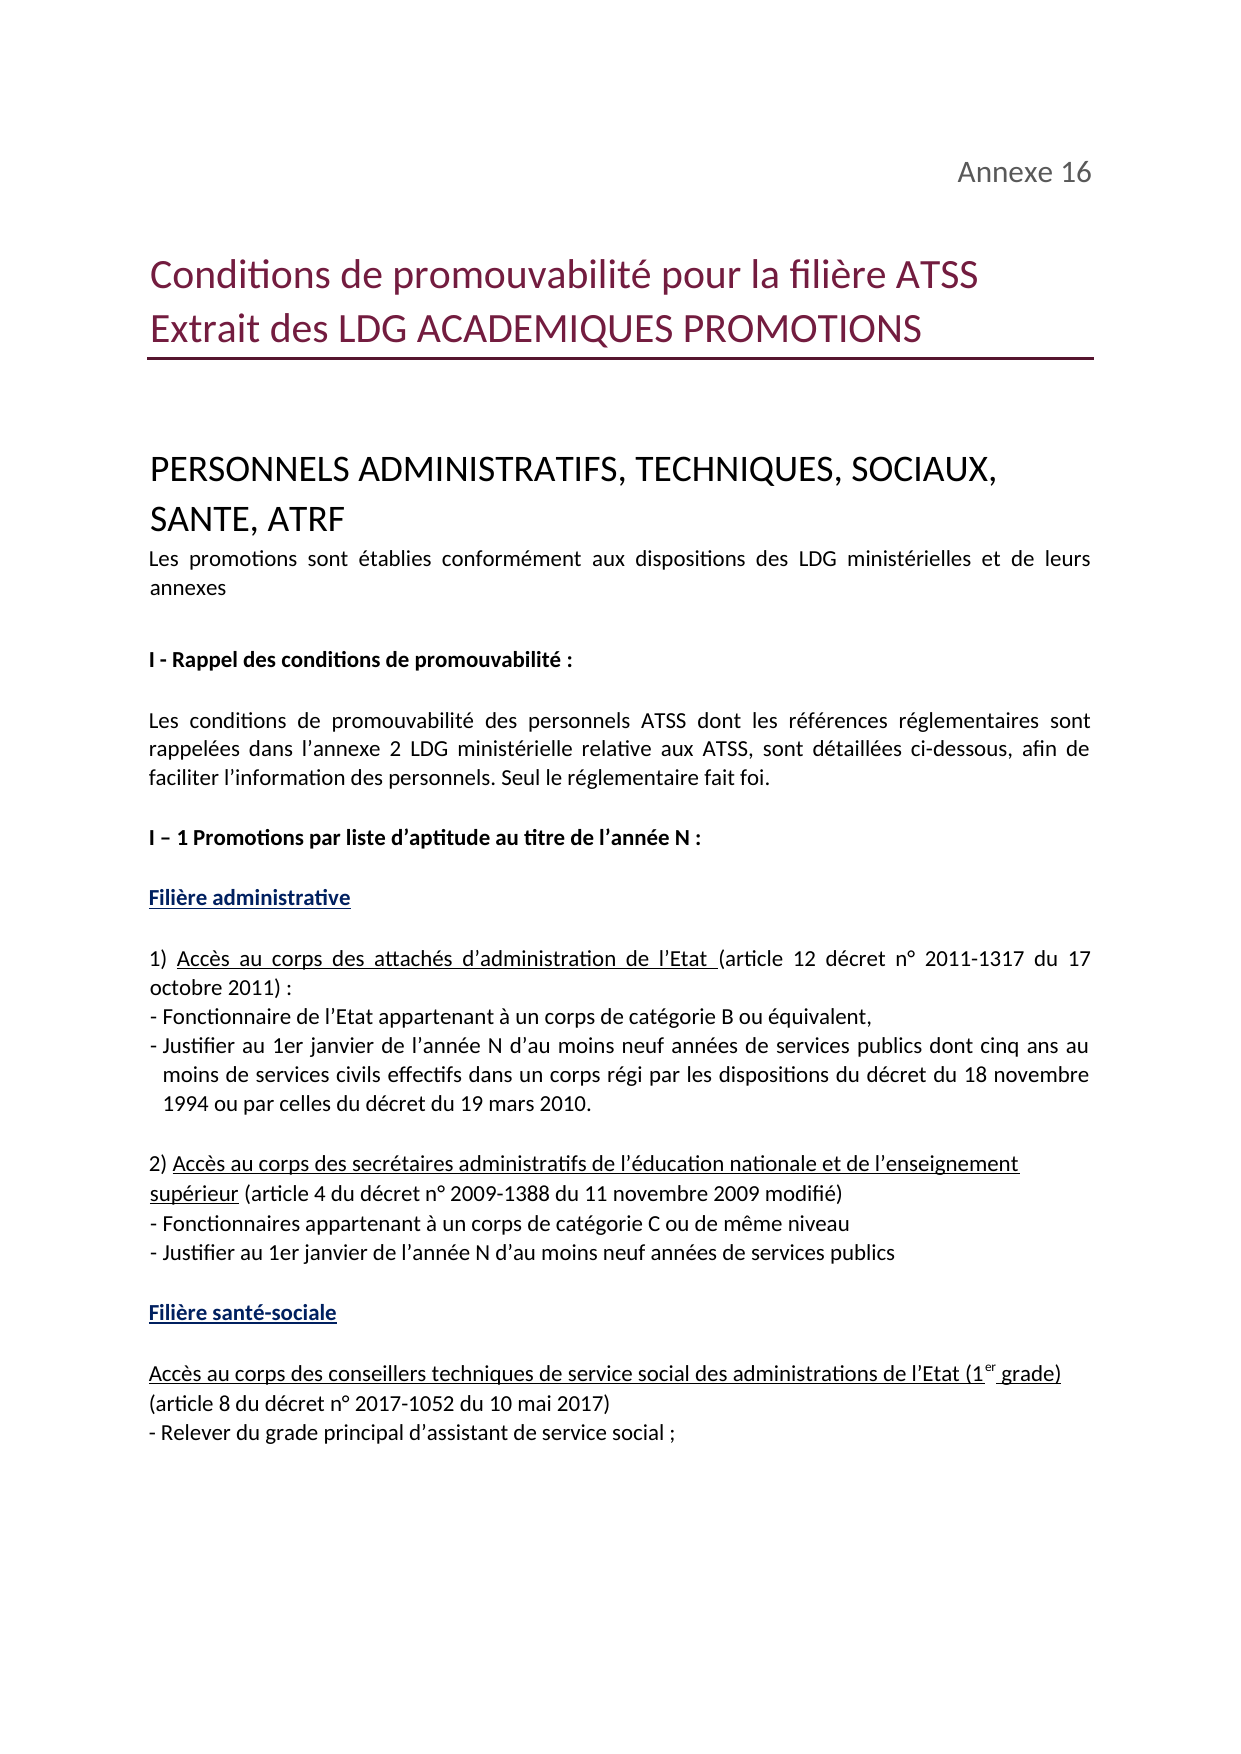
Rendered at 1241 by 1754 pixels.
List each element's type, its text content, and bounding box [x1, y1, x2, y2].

text I - Rappel des conditions de promouvabilité : [148, 645, 1097, 673]
list Justifier au 1er janvier de l’année N d’au moins neuf années de services publics [150, 1238, 1092, 1267]
text Annexe 16 [150, 152, 1092, 190]
text 1) Accès au corps des attachés d’administration de l’Etat (article 12 décret n° 2011-1317 du 17 octobre 2011) : [148, 944, 1092, 1001]
subtitle Accès au corps des conseillers techniques de service social des administrations de l’Etat (1er grade) [148, 1359, 1097, 1387]
list Fonctionnaires appartenant à un corps de catégorie C ou de même niveau [150, 1209, 1092, 1237]
subtitle 2) Accès au corps des secrétaires administratifs de l’éducation nationale et de l’enseignement supérieur (article 4 du décret n° 2009-1388 du 11 novembre 2009 modifié) [148, 1149, 1097, 1207]
subtitle Filière santé-sociale [148, 1298, 1097, 1326]
text (article 8 du décret n° 2017-1052 du 10 mai 2017) [148, 1389, 1092, 1417]
text PERSONNELS ADMINISTRATIFS, TECHNIQUES, SOCIAUX, SANTE, ATRF [150, 445, 1097, 540]
text I – 1 Promotions par liste d’aptitude au titre de l’année N : [148, 823, 1097, 851]
text - Relever du grade principal d’assistant de service social ; [148, 1418, 1092, 1446]
subtitle Filière administrative [148, 883, 1097, 911]
subtitle Conditions de promouvabilité pour la filière ATSS Extrait des LDG ACADEMIQUES PROMOTIONS [150, 248, 1097, 353]
list Fonctionnaire de l’Etat appartenant à un corps de catégorie B ou équivalent, [150, 1002, 1092, 1030]
text Les conditions de promouvabilité des personnels ATSS dont les références réglementaires sont rappelées dans l’annexe 2 LDG ministérielle relative aux ATSS, sont détaillées ci-dessous, afin de faciliter l’information des personnels. Seul le réglementaire fait foi. [148, 706, 1092, 791]
list Justifier au 1er janvier de l’année N d’au moins neuf années de services publics dont cinq ans au moins de services civils effectifs dans un corps régi par les dispositions du décret du 18 novembre 1994 ou par celles du décret du 19 mars 2010. [150, 1031, 1092, 1117]
text Les promotions sont établies conformément aux dispositions des LDG ministérielles et de leurs annexes [148, 544, 1092, 601]
